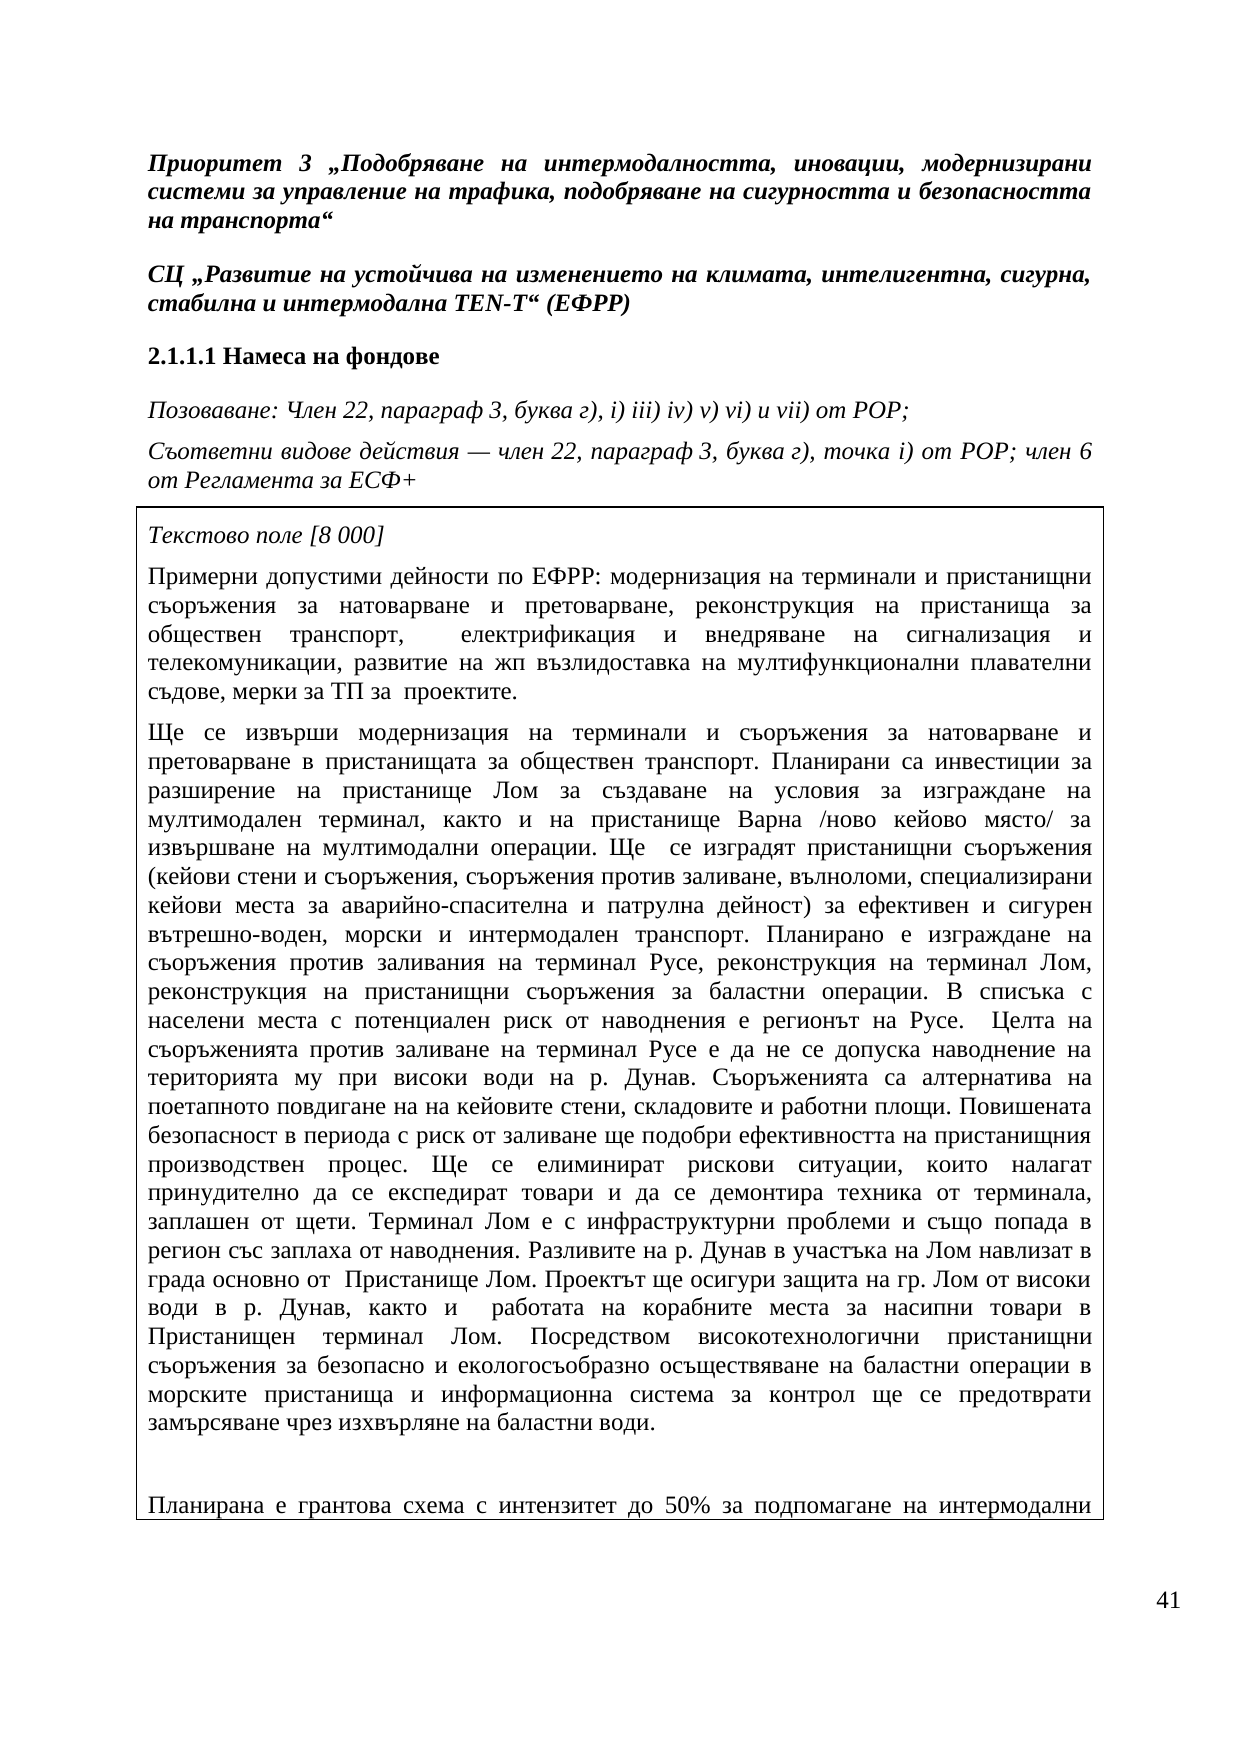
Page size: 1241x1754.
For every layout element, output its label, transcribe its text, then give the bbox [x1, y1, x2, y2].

text Позоваване: Член 22, параграф 3, буква г), i) iii) iv) v) vi) и vii) от РОР; [148, 395, 1093, 424]
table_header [137, 508, 1103, 1519]
text Приоритет 3 „Подобряване на интермодалността, иновации, модернизирани системи за управление на трафика, подобряване на сигурността и безопасността на транспорта“ [148, 148, 1093, 234]
text Съответни видове действия — член 22, параграф 3, буква г), точка i) от РОР; член 6 от Регламента за ЕСФ+ [148, 436, 1093, 494]
text СЦ „Развитие на устойчива на изменението на климата, интелигентна, сигурна, стабилна и интермодална TEN-T“ (ЕФРР) [148, 259, 1093, 316]
text 2.1.1.1 Намеса на фондове [148, 341, 1093, 370]
